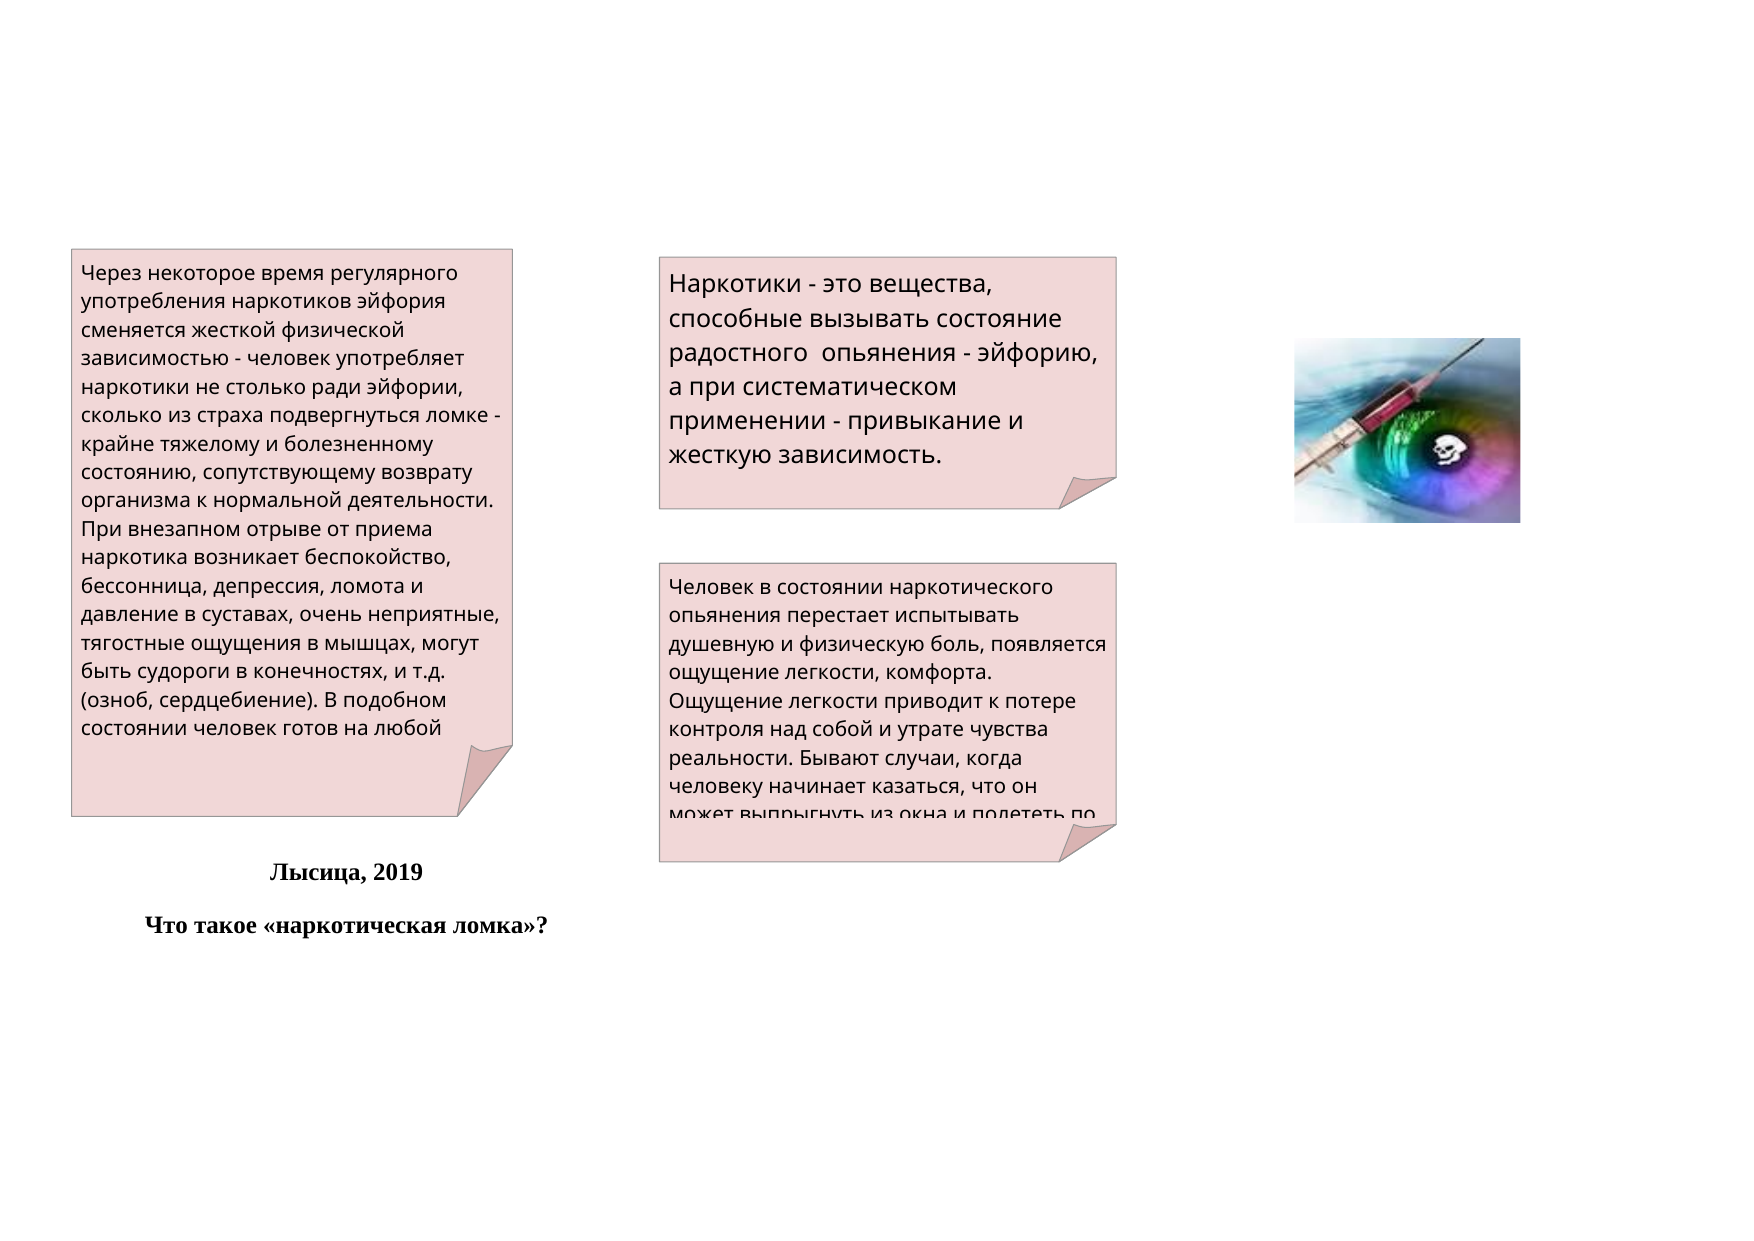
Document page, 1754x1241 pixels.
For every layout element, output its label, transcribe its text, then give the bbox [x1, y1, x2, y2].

text Лысица, 2019 [118, 334, 575, 886]
picture [1294, 338, 1521, 523]
text Что такое «наркотическая ломка»? [118, 911, 575, 939]
